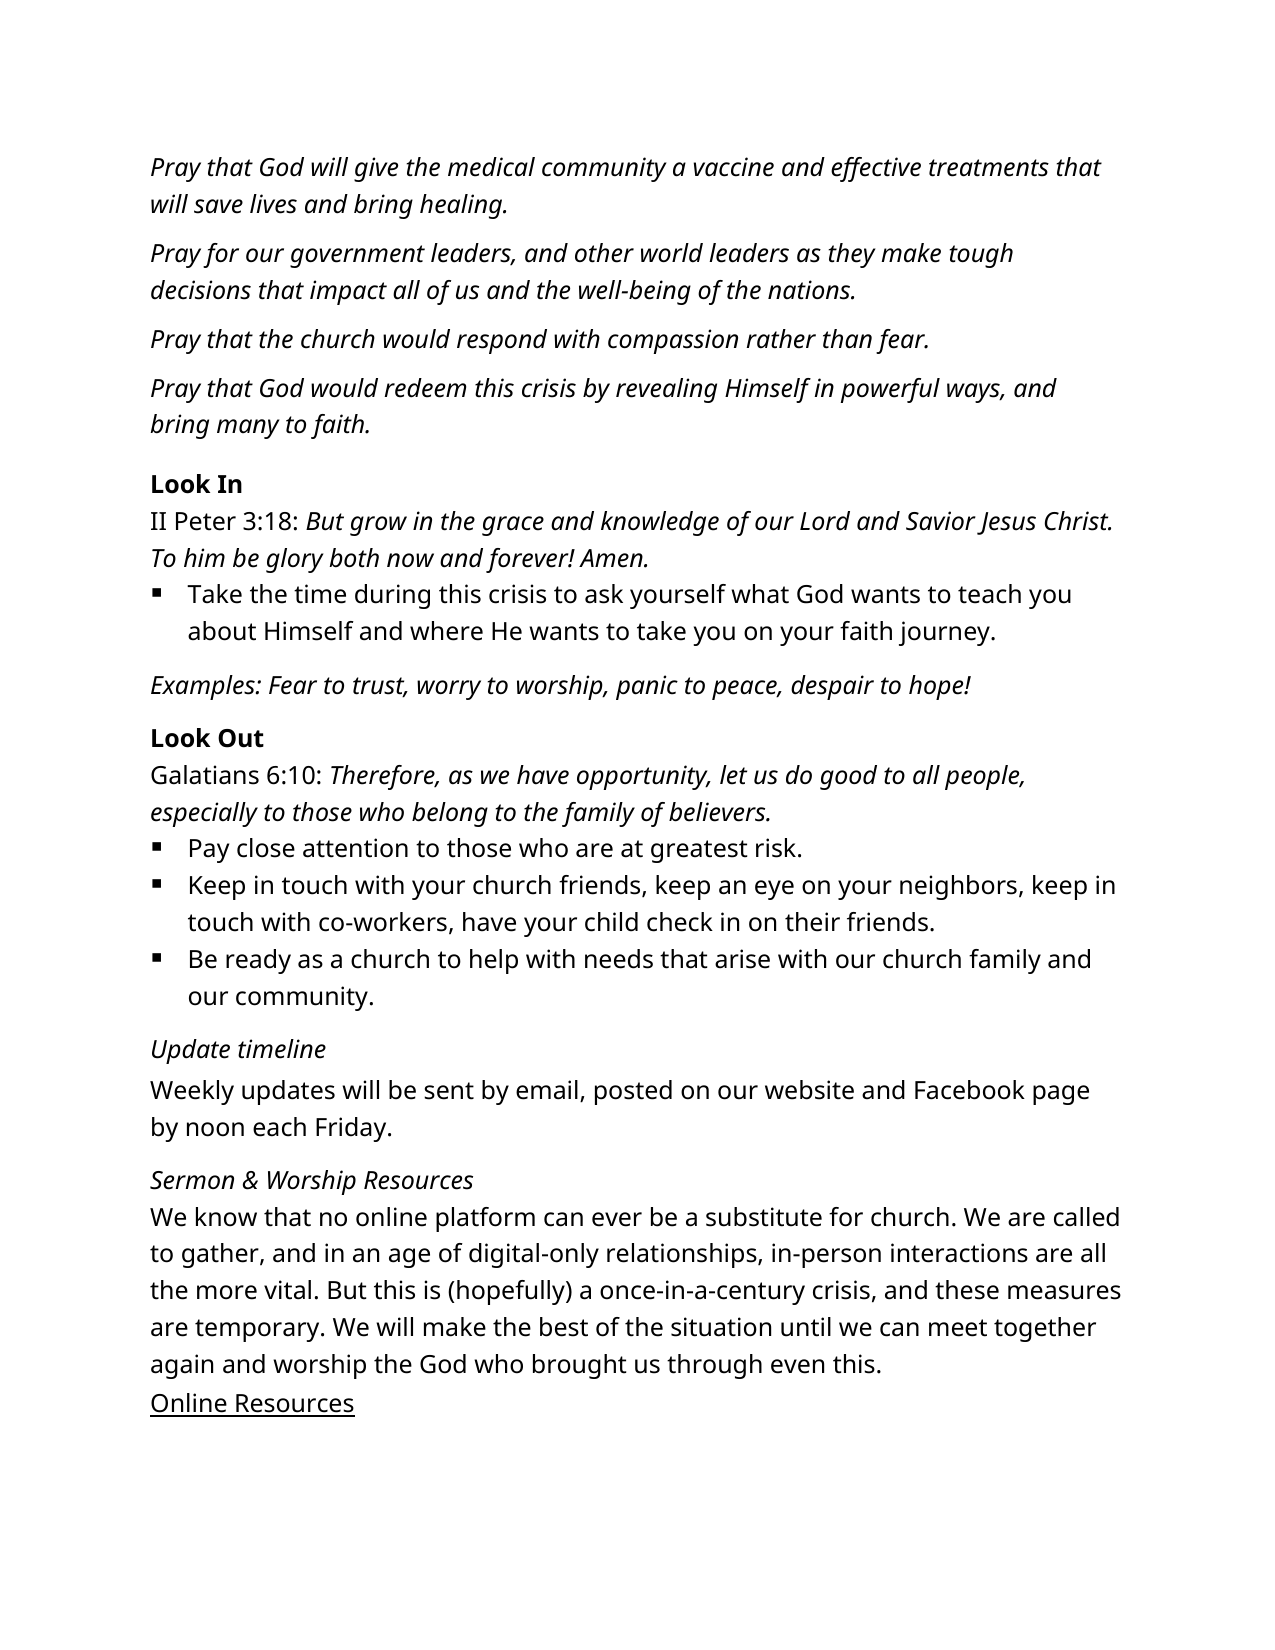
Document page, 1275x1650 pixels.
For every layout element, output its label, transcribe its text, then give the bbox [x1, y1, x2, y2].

list Keep in touch with your church friends, keep an eye on your neighbors, keep in touch with co-workers, have your child check in on their friends. [150, 868, 1125, 939]
text Look Out [150, 721, 1125, 755]
text We know that no online platform can ever be a substitute for church. We are called to gather, and in an age of digital-only relationships, in-person interactions are all the more vital. But this is (hopefully) a once-in-a-century crisis, and these measures are temporary. We will make the best of the situation until we can meet together again and worship the God who brought us through even this. [150, 1199, 1125, 1380]
text Pray for our government leaders, and other world leaders as they make tough decisions that impact all of us and the well-being of the nations. [150, 236, 1125, 307]
text II Peter 3:18: But grow in the grace and knowledge of our Lord and Savior Jesus Christ. To him be glory both now and forever! Amen. [150, 503, 1125, 574]
list Take the time during this crisis to ask yourself what God wants to teach you about Himself and where He wants to take you on your faith journey. [150, 577, 1125, 648]
text Pray that God will give the medical community a vaccine and effective treatments that will save lives and bring healing. [150, 150, 1125, 221]
list Pay close attention to those who are at greatest risk. [150, 831, 1125, 865]
text Online Resources [150, 1386, 1125, 1420]
text Galatians 6:10: Therefore, as we have opportunity, let us do good to all people, especially to those who belong to the family of believers. [150, 757, 1125, 828]
text Weekly updates will be sent by email, posted on our website and Facebook page by noon each Friday. [150, 1072, 1125, 1143]
list Be ready as a church to help with needs that arise with our church family and our community. [150, 941, 1125, 1012]
text Update timeline [150, 1032, 1125, 1066]
text Sermon & Worship Resources [150, 1162, 1125, 1196]
text Look In [150, 467, 1125, 501]
text Pray that the church would respond with compassion rather than fear. [150, 321, 1125, 356]
text Examples: Fear to trust, worry to worship, panic to peace, despair to hope! [150, 667, 1125, 701]
text Pray that God would redeem this crisis by revealing Himself in powerful ways, and bring many to faith. [150, 370, 1125, 441]
